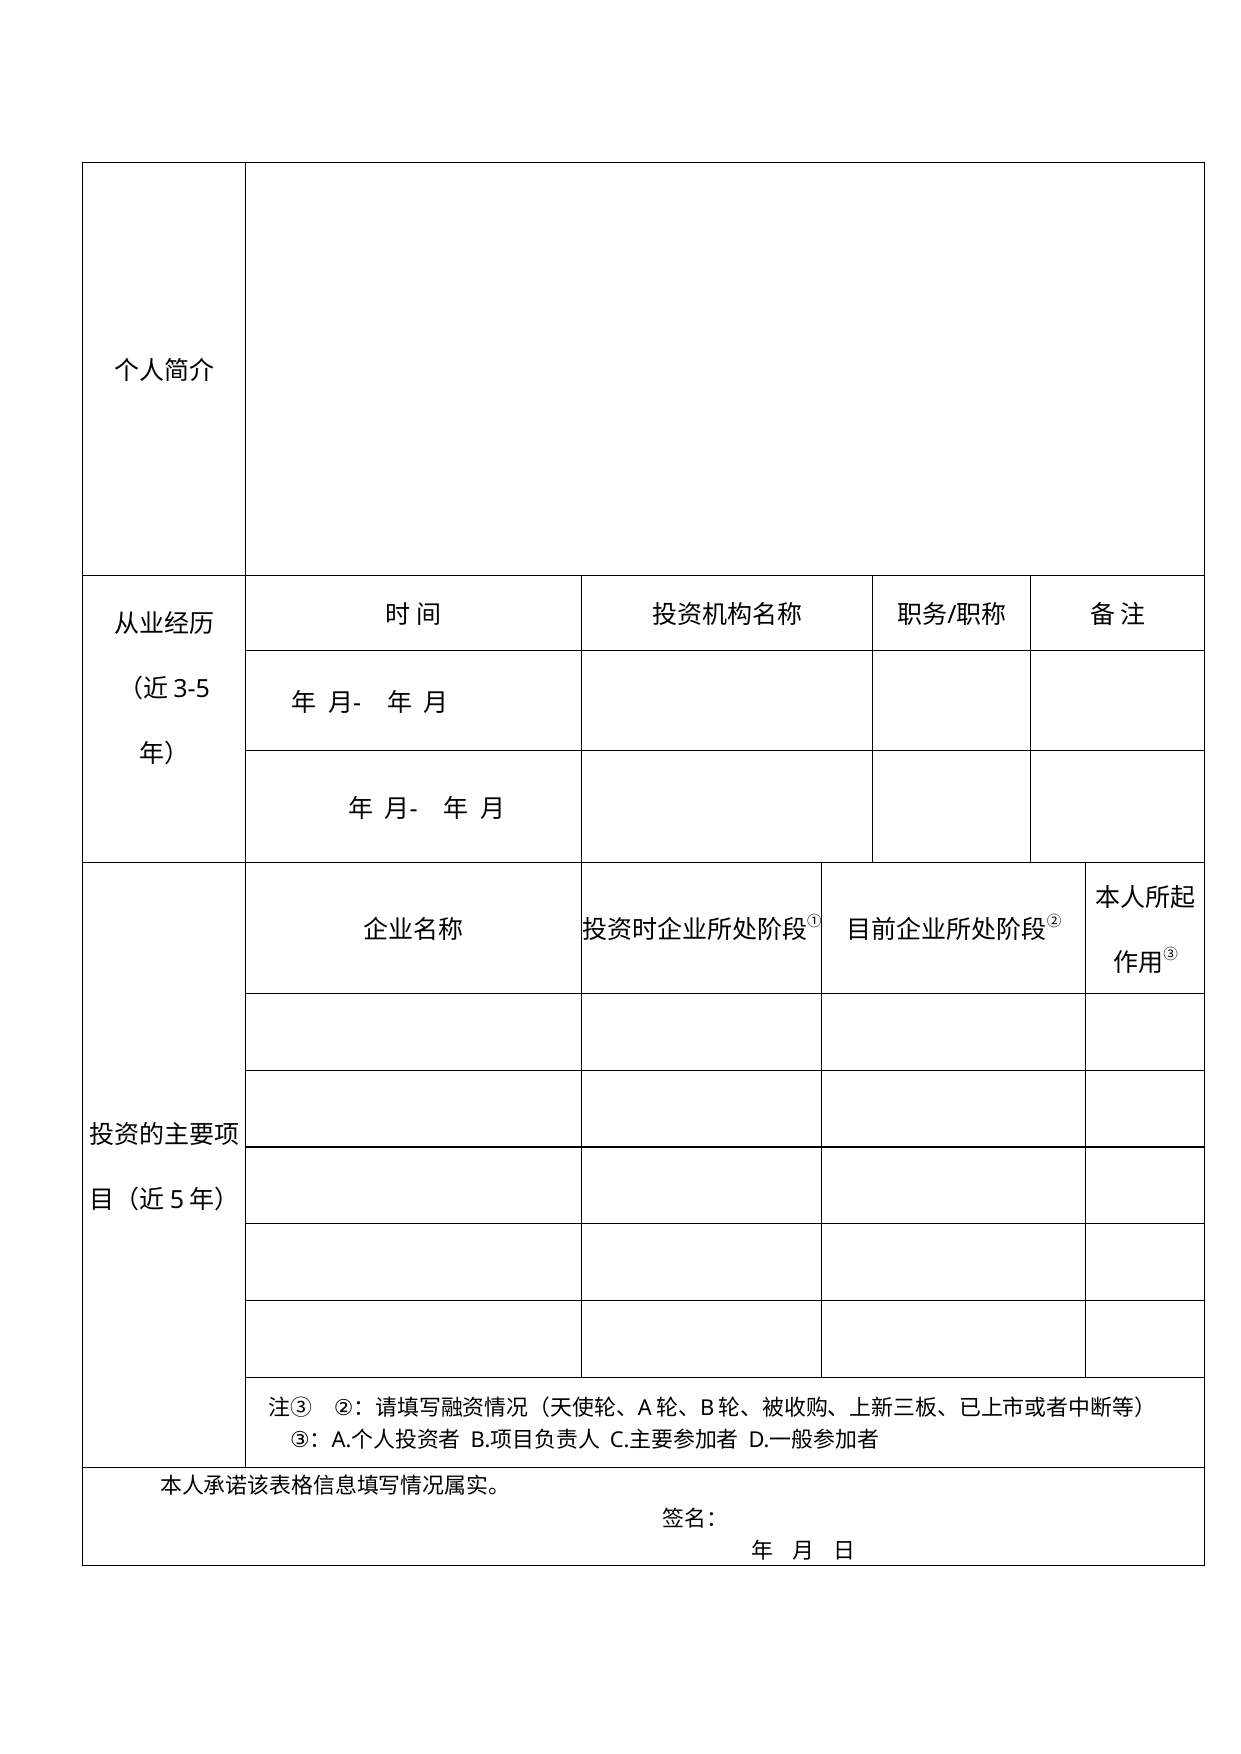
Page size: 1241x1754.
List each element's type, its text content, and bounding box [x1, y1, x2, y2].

table_cell 投资时企业所处阶段① [582, 863, 821, 993]
table_cell [1086, 994, 1204, 1070]
table_cell [1086, 1224, 1204, 1300]
table_cell 个人简介 [83, 163, 245, 575]
table_cell 年 月- 年 月 [246, 751, 581, 862]
table_cell [246, 994, 581, 1070]
table_cell [582, 994, 821, 1070]
table_cell 职务/职称 [873, 576, 1030, 650]
table_cell [582, 751, 872, 862]
table_cell [246, 1071, 581, 1146]
table_cell [822, 1148, 1085, 1223]
table_cell 时 间 [246, 576, 581, 650]
table_cell [582, 1224, 821, 1300]
table_cell [246, 163, 1204, 575]
table_cell [1086, 1071, 1204, 1146]
table_cell 从业经历 （近3-5年） [83, 576, 245, 862]
table_cell [873, 751, 1030, 862]
table_cell 本人所起 作用③ [1086, 863, 1204, 993]
table_cell 企业名称 [246, 863, 581, 993]
table_cell [246, 1148, 581, 1223]
table_cell 备 注 [1031, 576, 1204, 650]
table_cell [1031, 751, 1204, 862]
table_cell [246, 1301, 581, 1377]
table_cell [822, 1301, 1085, 1377]
table_cell [582, 651, 872, 750]
table_cell [582, 1071, 821, 1146]
table_cell [822, 1071, 1085, 1146]
table_cell 年 月- 年 月 [246, 651, 581, 750]
table_cell [1086, 1148, 1204, 1223]
table_cell ②：请填写融资情况（天使轮、A轮、B轮、被收购、上新三板、已上市或者中断等） ③：A.个人投资者 B.项目负责人 C.主要参加者 D.一般参加者 [246, 1378, 1204, 1467]
table_cell 投资的主要项目（近5年） [83, 863, 245, 1467]
table_cell [873, 651, 1030, 750]
table_cell [582, 1301, 821, 1377]
table_cell [1086, 1301, 1204, 1377]
table_cell [822, 1224, 1085, 1300]
table_cell 本人承诺该表格信息填写情况属实。 签名： 年 月 日 [83, 1468, 1204, 1565]
table_cell [1031, 651, 1204, 750]
table_cell [822, 994, 1085, 1070]
table_cell 投资机构名称 [582, 576, 872, 650]
table_cell 目前企业所处阶段② [822, 863, 1085, 993]
table_cell [582, 1148, 821, 1223]
table_cell [246, 1224, 581, 1300]
